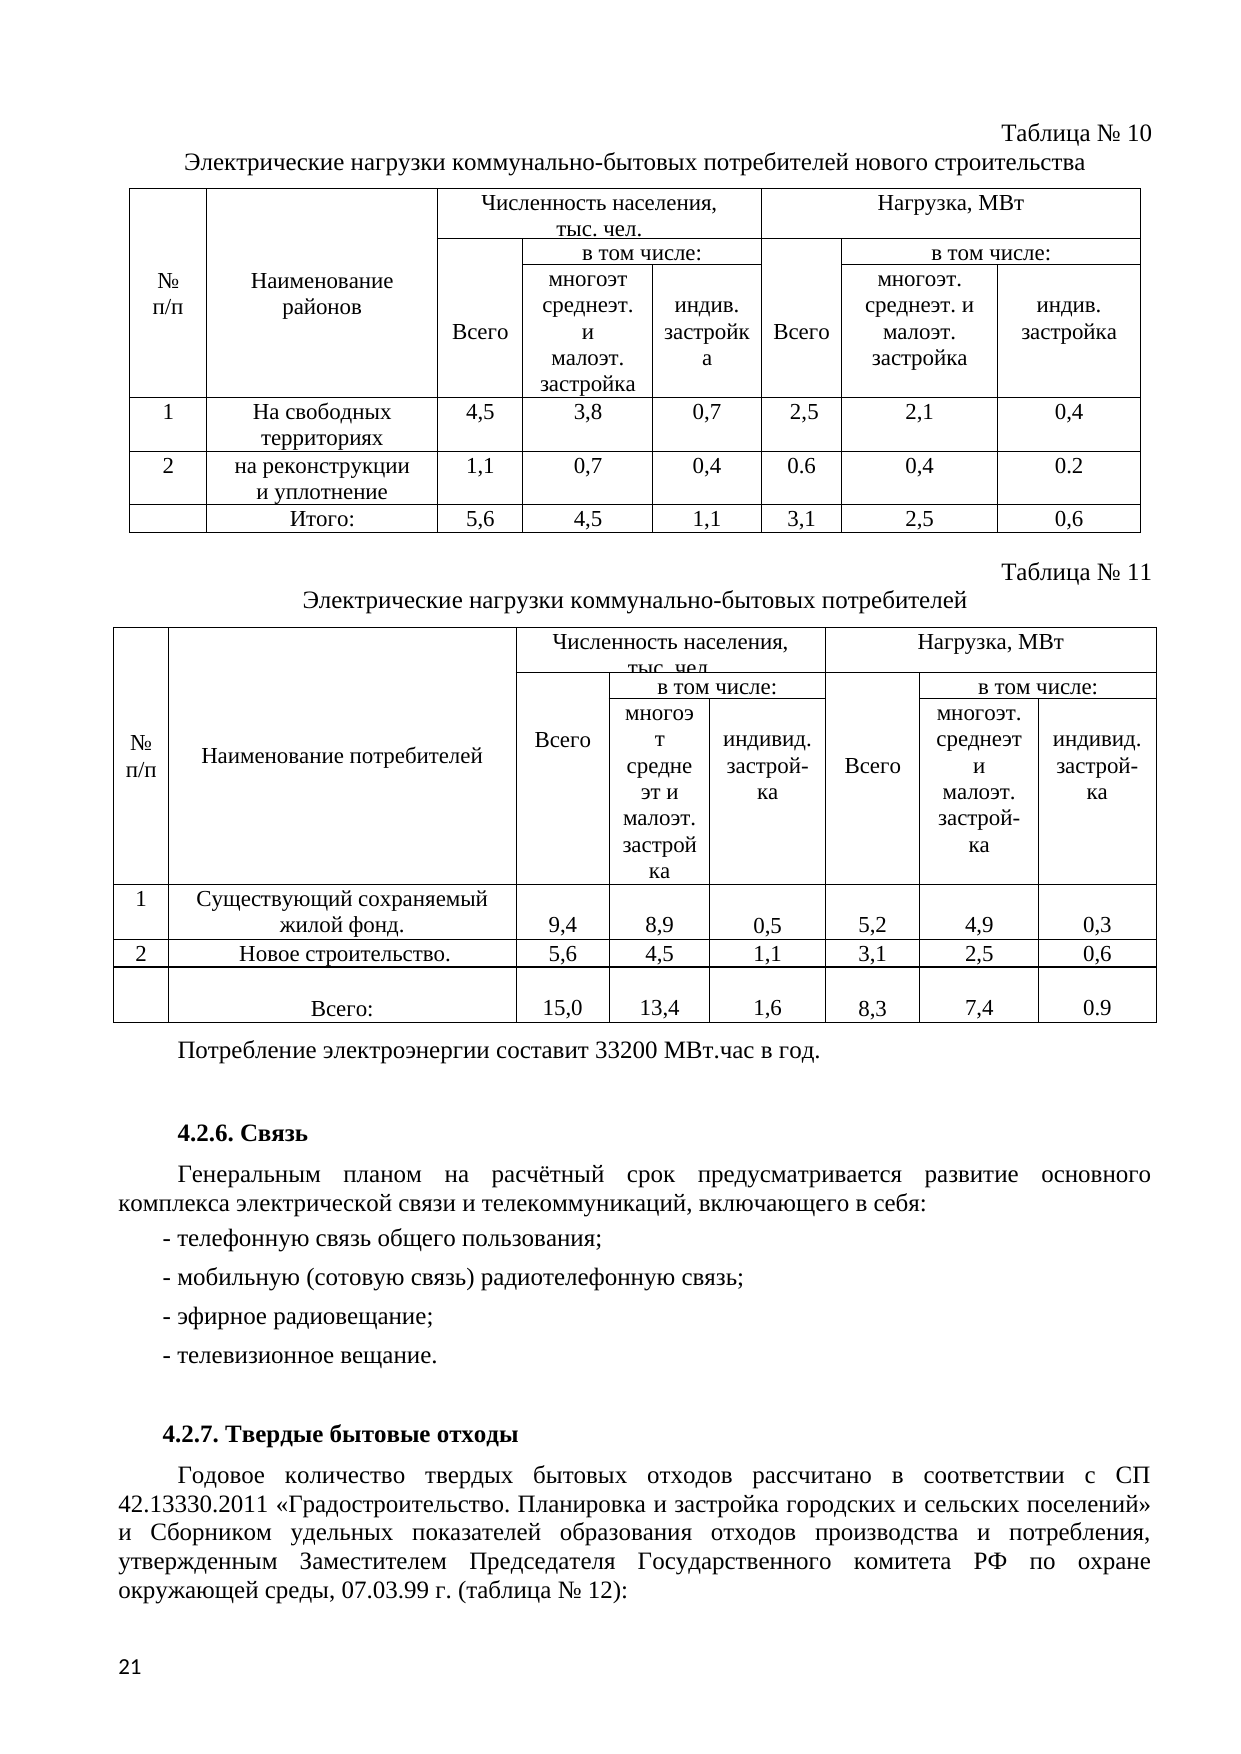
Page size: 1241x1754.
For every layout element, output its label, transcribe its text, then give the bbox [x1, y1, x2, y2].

table_cell в том числе: [523, 239, 761, 264]
table_cell в том числе: [920, 673, 1156, 698]
table_cell в том числе: [610, 673, 825, 698]
table_header Наименование потребителей [169, 628, 516, 883]
table_cell индив. застройка [653, 265, 761, 397]
table_header № п/п [114, 628, 168, 883]
text - телевизионное вещание. [162, 1340, 1152, 1369]
text 4.2.6. Связь [177, 1118, 1152, 1147]
table_cell 3,8 [523, 398, 652, 451]
table_cell [130, 505, 206, 532]
table_cell Итого: [207, 505, 437, 532]
table_cell индивид. застрой-ка [710, 699, 825, 883]
table_cell 2,5 [842, 505, 997, 532]
table_cell 13,4 [610, 968, 709, 1022]
table_cell 4,9 [920, 885, 1038, 939]
table_cell 2 [130, 452, 206, 504]
text Таблица № 10 [118, 118, 1152, 147]
table_cell индив. застройка [998, 265, 1140, 397]
table_cell 0.2 [998, 452, 1140, 504]
table_cell Существующий сохраняемый жилой фонд. [169, 885, 516, 939]
table_cell На свободных территориях [207, 398, 437, 451]
table_cell 7,4 [920, 968, 1038, 1022]
text - эфирное радиовещание; [162, 1301, 1152, 1330]
table_cell 4,5 [438, 398, 522, 451]
table_cell 0.6 [762, 452, 841, 504]
table_cell 2,5 [920, 940, 1038, 966]
table_cell индивид. застрой-ка [1039, 699, 1156, 883]
table_cell 0,3 [1039, 885, 1156, 939]
table_cell 1,6 [710, 968, 825, 1022]
table_cell 0,4 [653, 452, 761, 504]
table_cell 0,5 [710, 885, 825, 939]
table_cell Всего: [169, 968, 516, 1022]
table_cell многоэт. среднеэт. и малоэт. застройка [842, 265, 997, 397]
table_cell Всего [517, 673, 609, 883]
text Электрические нагрузки коммунально-бытовых потребителей [118, 586, 1152, 614]
table_cell 4,5 [610, 940, 709, 966]
table_cell 1,1 [710, 940, 825, 966]
text Потребление электроэнергии составит 33200 МВт.час в год. [118, 1035, 1152, 1064]
table_cell 5,6 [438, 505, 522, 532]
text 4.2.7. Твердые бытовые отходы [162, 1419, 1152, 1447]
table_cell многоэт среднеэт. и малоэт. застройка [523, 265, 652, 397]
table_cell 0,7 [523, 452, 652, 504]
table_cell 1 [130, 398, 206, 451]
table_cell 0,7 [653, 398, 761, 451]
table_cell 5,2 [826, 885, 919, 939]
table_cell 1,1 [438, 452, 522, 504]
table_cell многоэт средне эт и малоэт. застройка [610, 699, 709, 883]
table_cell 0,6 [1039, 940, 1156, 966]
table_header Наименование районов [207, 189, 437, 397]
table_cell 1,1 [653, 505, 761, 532]
text Годовое количество твердых бытовых отходов рассчитано в соответствии с СП 42.13330.2011 «Градостроительство. Планировка и застройка городских и сельских поселений» и Сборником удельных показателей образования отходов производства и потребления, утвержденным Заместителем Председателя Государственного комитета РФ по охране окружающей среды, 07.03.99 г. (таблица № 12): [118, 1460, 1152, 1604]
table_cell 0,6 [998, 505, 1140, 532]
table_cell 1 [114, 885, 168, 939]
table_cell Всего [438, 239, 522, 397]
table_cell 9,4 [517, 885, 609, 939]
table_cell Новое строительство. [169, 940, 516, 966]
text Генеральным планом на расчётный срок предусматривается развитие основного комплекса электрической связи и телекоммуникаций, включающего в себя: [118, 1159, 1152, 1217]
table_cell 0,4 [842, 452, 997, 504]
table_header Нагрузка, МВт [826, 628, 1156, 672]
table_cell [114, 968, 168, 1022]
table_header Нагрузка, МВт [762, 189, 1140, 238]
table_cell 2,5 [762, 398, 841, 451]
table_header Численность населения, тыс. чел. [438, 189, 761, 238]
text - телефонную связь общего пользования; [162, 1223, 1152, 1252]
table_cell 2,1 [842, 398, 997, 451]
table_cell в том числе: [842, 239, 1140, 264]
table_cell 8,3 [826, 968, 919, 1022]
text Электрические нагрузки коммунально-бытовых потребителей нового строительства [118, 147, 1152, 176]
table_cell 0,4 [998, 398, 1140, 451]
table_cell Всего [826, 673, 919, 883]
table_cell 5,6 [517, 940, 609, 966]
table_cell 8,9 [610, 885, 709, 939]
table_cell 3,1 [826, 940, 919, 966]
table_cell 4,5 [523, 505, 652, 532]
table_header № п/п [130, 189, 206, 397]
table_cell Всего [762, 239, 841, 397]
text - мобильную (сотовую связь) радиотелефонную связь; [162, 1262, 1152, 1291]
table_cell на реконструкции и уплотнение [207, 452, 437, 504]
table_cell 2 [114, 940, 168, 966]
table_cell 15,0 [517, 968, 609, 1022]
table_header Численность населения, тыс. чел. [517, 628, 825, 672]
table_cell 0.9 [1039, 968, 1156, 1022]
table_cell 3,1 [762, 505, 841, 532]
text Таблица № 11 [118, 557, 1152, 586]
table_cell многоэт. среднеэт и малоэт. застрой-ка [920, 699, 1038, 883]
